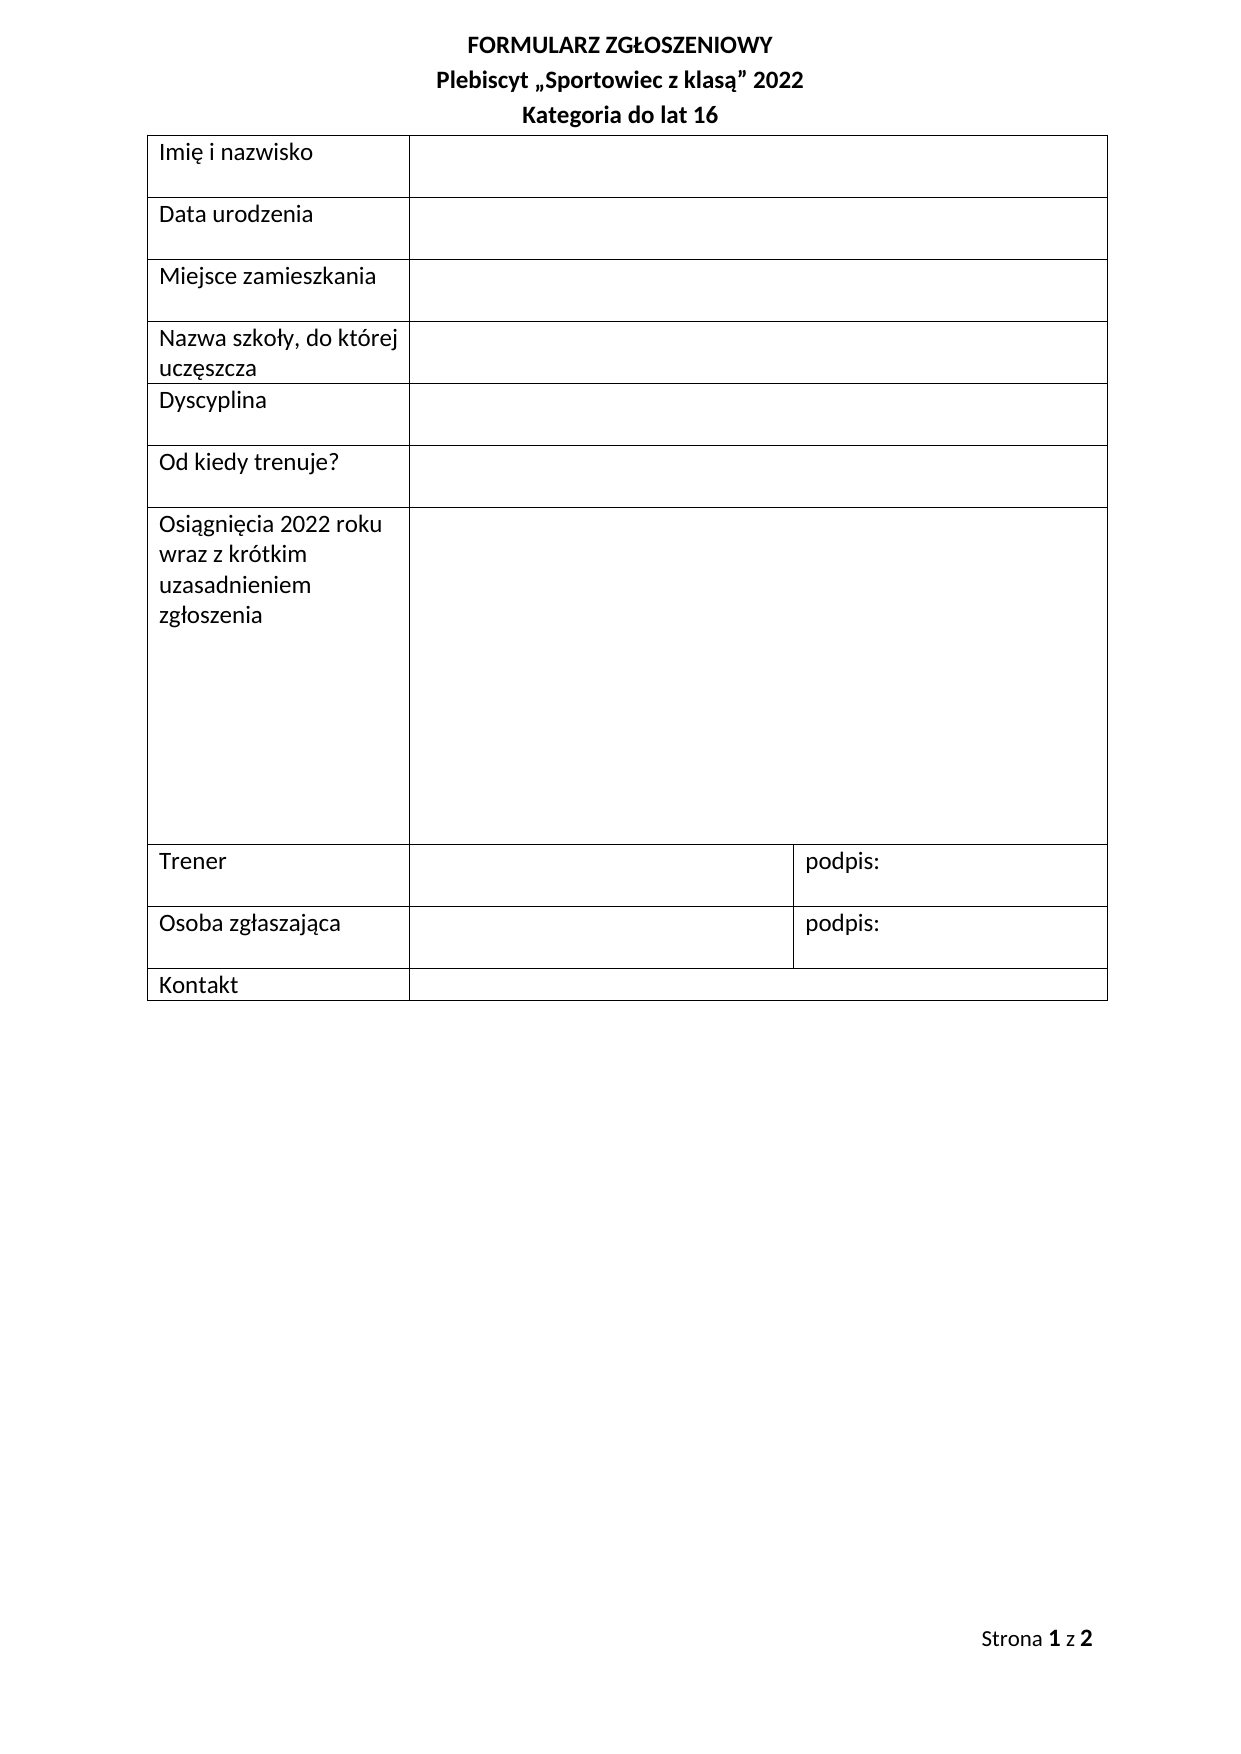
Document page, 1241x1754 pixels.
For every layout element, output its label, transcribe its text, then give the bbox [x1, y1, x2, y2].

table_cell Data urodzenia [148, 198, 409, 259]
table_cell [410, 969, 1107, 999]
table_header [410, 136, 1107, 197]
table_cell [410, 322, 1107, 383]
table_cell [410, 384, 1107, 445]
table_cell [410, 845, 793, 906]
table_cell Dyscyplina [148, 384, 409, 445]
table_cell Osoba zgłaszająca [148, 907, 409, 968]
text Kategoria do lat 16 [148, 99, 1093, 130]
table_cell Osiągnięcia 2022 roku wraz z krótkim uzasadnieniem zgłoszenia [148, 508, 409, 844]
table_cell Od kiedy trenuje? [148, 446, 409, 507]
table_cell podpis: [794, 907, 1107, 968]
table_cell podpis: [794, 845, 1107, 906]
table_header Imię i nazwisko [148, 136, 409, 197]
table_cell [410, 198, 1107, 259]
table_cell [410, 446, 1107, 507]
table_cell Kontakt [148, 969, 409, 999]
table_cell [410, 260, 1107, 321]
table_cell Miejsce zamieszkania [148, 260, 409, 321]
table_cell Nazwa szkoły, do której uczęszcza [148, 322, 409, 383]
table_cell Trener [148, 845, 409, 906]
table_cell [410, 907, 793, 968]
text FORMULARZ ZGŁOSZENIOWY [148, 29, 1093, 60]
text Plebiscyt „Sportowiec z klasą” 2022 [148, 64, 1093, 95]
table_cell [410, 508, 1107, 844]
